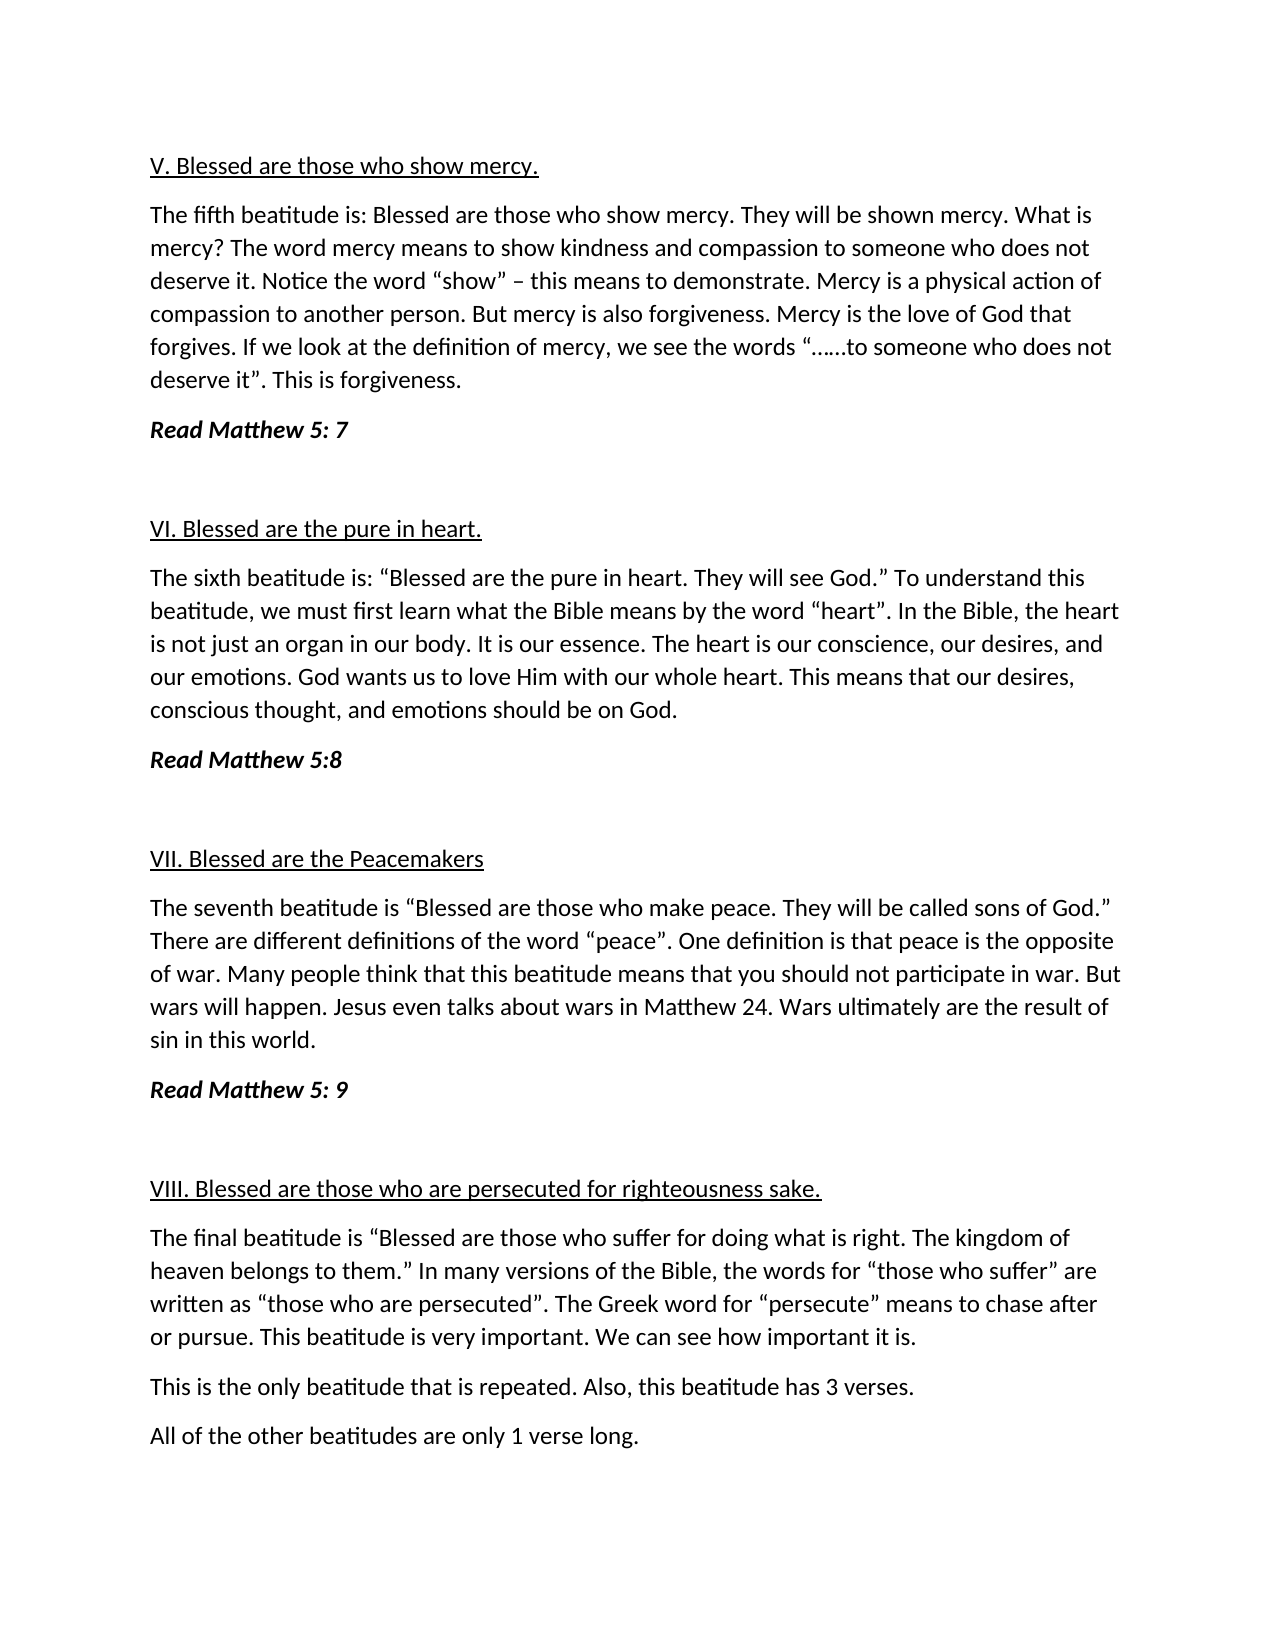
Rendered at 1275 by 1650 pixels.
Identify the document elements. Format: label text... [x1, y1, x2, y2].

text Read Matthew 5: 9 [150, 1074, 1125, 1104]
text VI. Blessed are the pure in heart. [150, 513, 1125, 543]
text VII. Blessed are the Peacemakers [150, 843, 1125, 873]
text The seventh beatitude is “Blessed are those who make peace. They will be called sons of God.” There are different definitions of the word “peace”. One definition is that peace is the opposite of war. Many people think that this beatitude means that you should not participate in war. But wars will happen. Jesus even talks about wars in Matthew 24. Wars ultimately are the result of sin in this world. [150, 892, 1125, 1055]
text VIII. Blessed are those who are persecuted for righteousness sake. [150, 1173, 1125, 1203]
text Read Matthew 5:8 [150, 744, 1125, 774]
text This is the only beatitude that is repeated. Also, this beatitude has 3 verses. [150, 1371, 1125, 1401]
text The fifth beatitude is: Blessed are those who show mercy. They will be shown mercy. What is mercy? The word mercy means to show kindness and compassion to someone who does not deserve it. Notice the word “show” – this means to demonstrate. Mercy is a physical action of compassion to another person. But mercy is also forgiveness. Mercy is the love of God that forgives. If we look at the definition of mercy, we see the words “……to someone who does not deserve it”. This is forgiveness. [150, 199, 1125, 395]
text The final beatitude is “Blessed are those who suffer for doing what is right. The kingdom of heaven belongs to them.” In many versions of the Bible, the words for “those who suffer” are written as “those who are persecuted”. The Greek word for “persecute” means to chase after or pursue. This beatitude is very important. We can see how important it is. [150, 1222, 1125, 1352]
text V. Blessed are those who show mercy. [150, 150, 1125, 181]
text The sixth beatitude is: “Blessed are the pure in heart. They will see God.” To understand this beatitude, we must first learn what the Bible means by the word “heart”. In the Bible, the heart is not just an organ in our body. It is our essence. The heart is our conscience, our desires, and our emotions. God wants us to love Him with our whole heart. This means that our desires, conscious thought, and emotions should be on God. [150, 562, 1125, 725]
text All of the other beatitudes are only 1 verse long. [150, 1420, 1125, 1451]
text Read Matthew 5: 7 [150, 414, 1125, 444]
